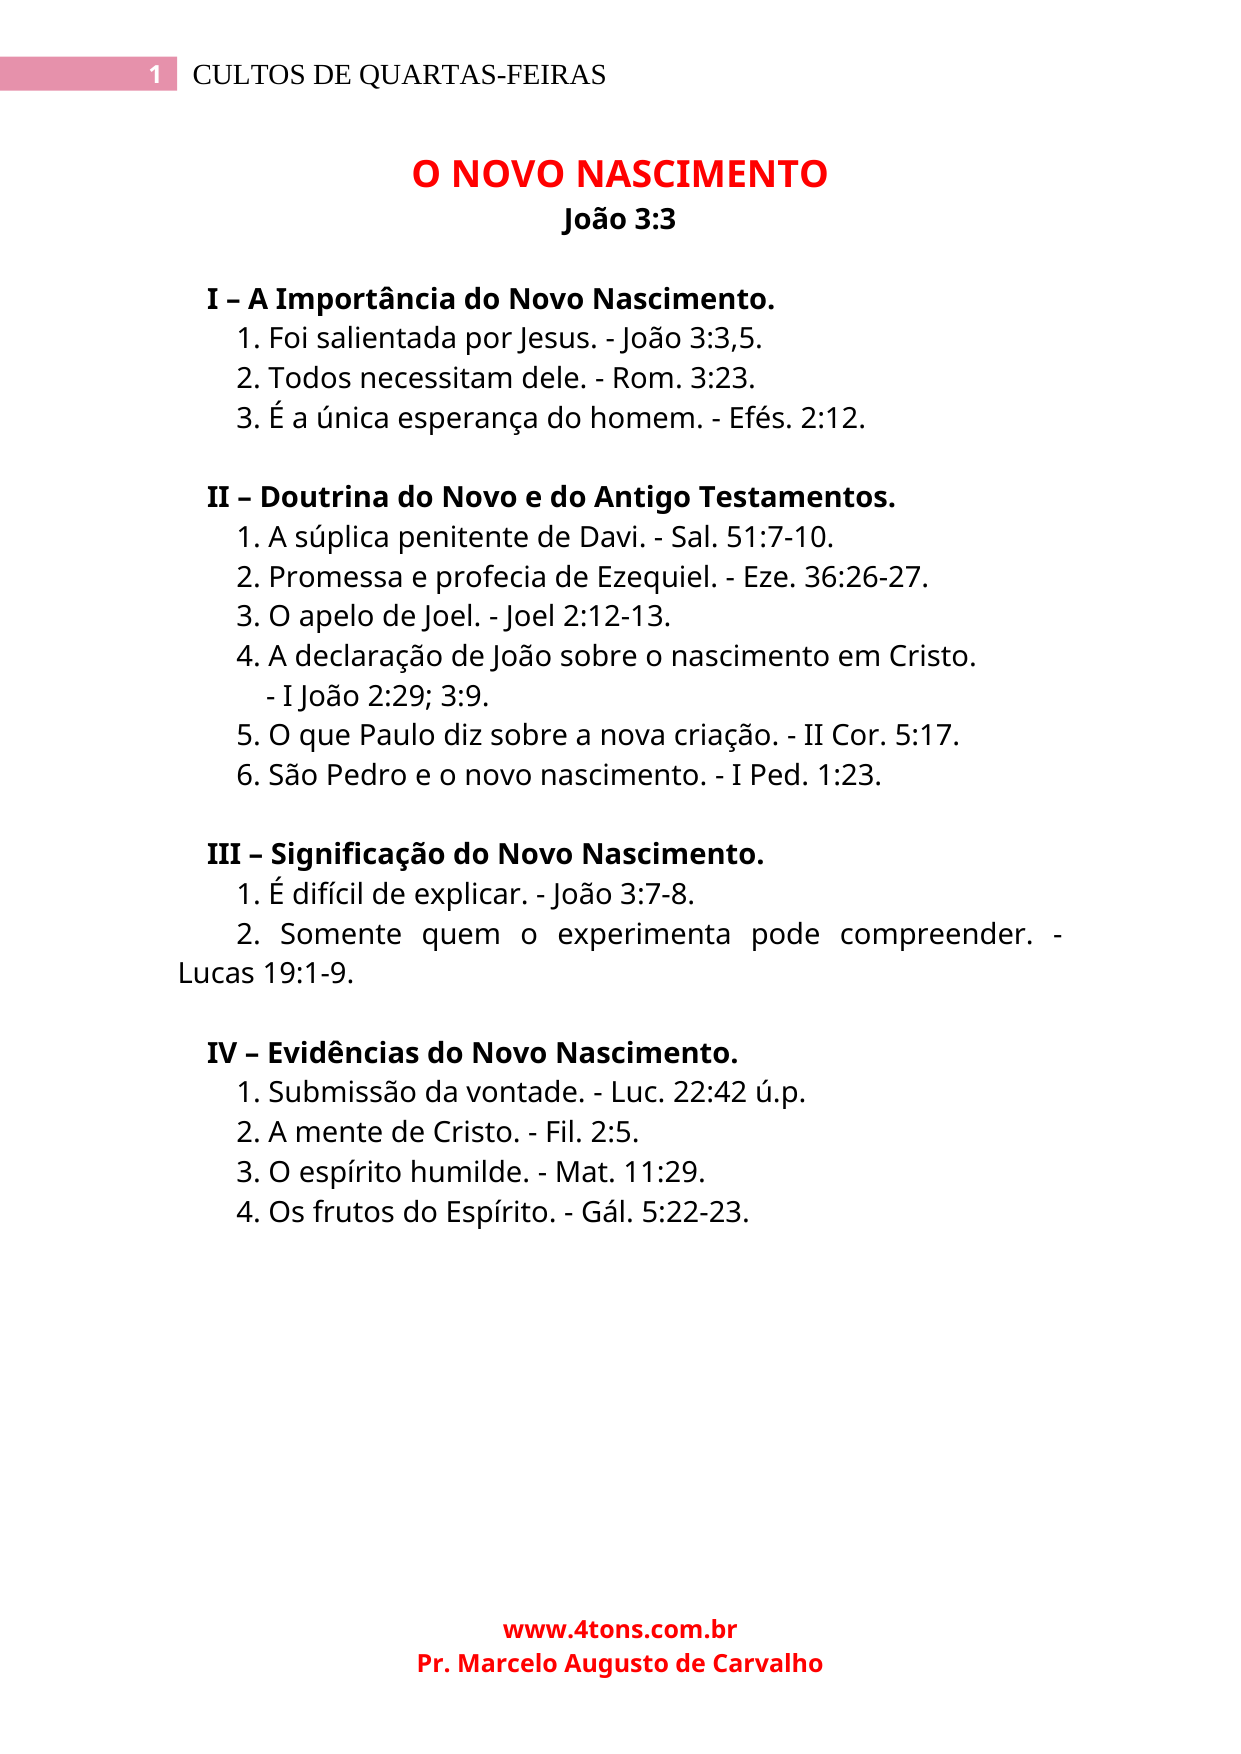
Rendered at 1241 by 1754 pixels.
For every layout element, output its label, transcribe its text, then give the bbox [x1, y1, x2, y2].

text 1. Submissão da vontade. - Luc. 22:42 ú.p. [177, 1072, 1063, 1111]
text 1. É difícil de explicar. - João 3:7-8. [177, 873, 1063, 913]
text II – Doutrina do Novo e do Antigo Testamentos. [177, 476, 1063, 516]
text 6. São Pedro e o novo nascimento. - I Ped. 1:23. [177, 754, 1063, 794]
text 4. A declaração de João sobre o nascimento em Cristo. [177, 635, 1063, 675]
text - I João 2:29; 3:9. [177, 675, 1063, 714]
text 2. Promessa e profecia de Ezequiel. - Eze. 36:26-27. [177, 556, 1063, 596]
text IV – Evidências do Novo Nascimento. [177, 1032, 1063, 1072]
text 1. A súplica penitente de Davi. - Sal. 51:7-10. [177, 516, 1063, 556]
text 2. Somente quem o experimenta pode compreender. - Lucas 19:1-9. [177, 913, 1063, 992]
text O NOVO NASCIMENTO [177, 148, 1063, 199]
text 3. O apelo de Joel. - Joel 2:12-13. [177, 596, 1063, 635]
text I – A Importância do Novo Nascimento. [177, 278, 1063, 318]
text 3. O espírito humilde. - Mat. 11:29. [177, 1151, 1063, 1191]
text 1. Foi salientada por Jesus. - João 3:3,5. [177, 318, 1063, 357]
text 2. Todos necessitam dele. - Rom. 3:23. [177, 357, 1063, 397]
text 3. É a única esperança do homem. - Efés. 2:12. [177, 397, 1063, 437]
text 2. A mente de Cristo. - Fil. 2:5. [177, 1111, 1063, 1151]
text 4. Os frutos do Espírito. - Gál. 5:22-23. [177, 1191, 1063, 1231]
text III – Significação do Novo Nascimento. [177, 834, 1063, 873]
text 5. O que Paulo diz sobre a nova criação. - II Cor. 5:17. [177, 714, 1063, 754]
text João 3:3 [177, 199, 1063, 238]
